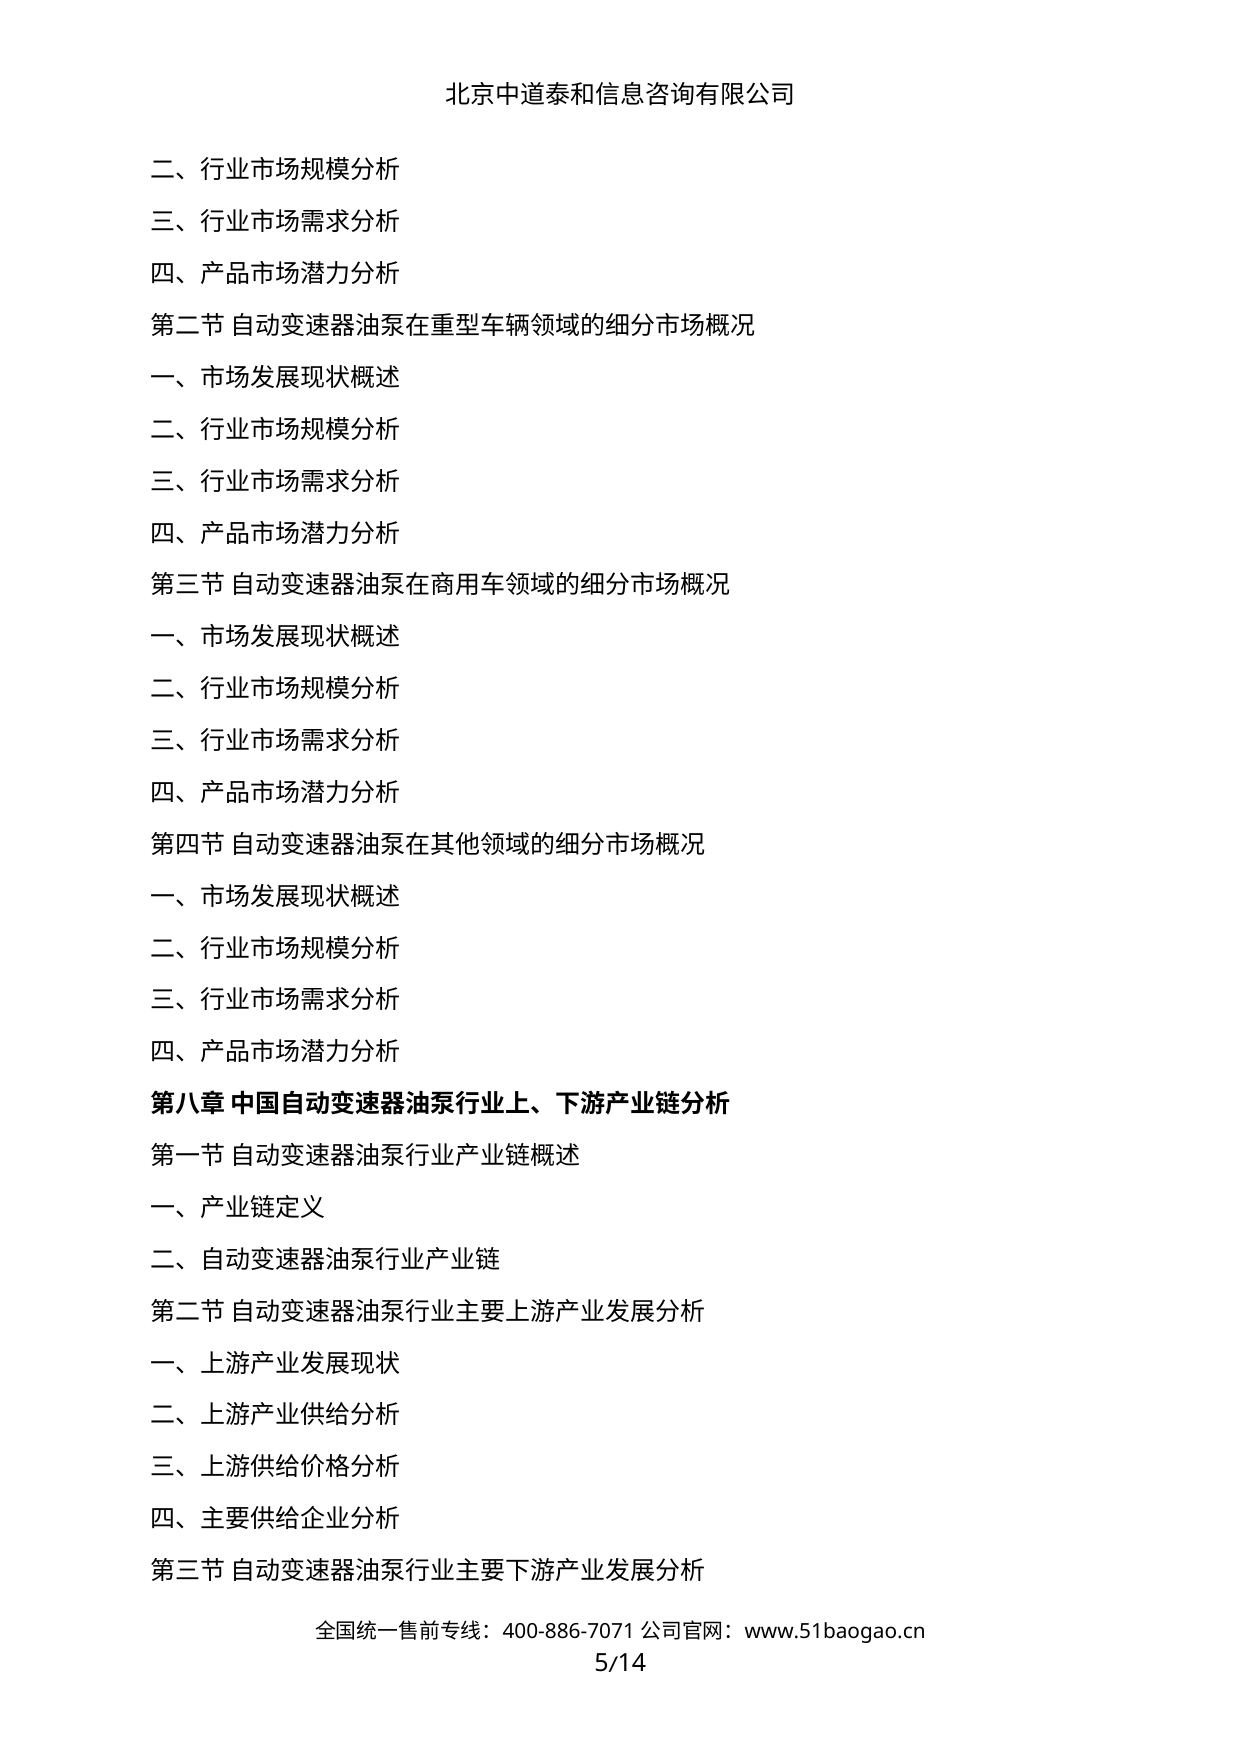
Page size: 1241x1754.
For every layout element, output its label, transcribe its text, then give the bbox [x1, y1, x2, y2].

text 三、行业市场需求分析 [150, 202, 1090, 238]
text 四、产品市场潜力分析 [150, 772, 1090, 809]
text 四、产品市场潜力分析 [150, 1032, 1090, 1068]
text 一、市场发展现状概述 [150, 876, 1090, 912]
text 二、行业市场规模分析 [150, 928, 1090, 964]
text 一、市场发展现状概述 [150, 357, 1090, 394]
text 四、主要供给企业分析 [150, 1499, 1090, 1535]
text 一、产业链定义 [150, 1187, 1090, 1224]
text 第八章 中国自动变速器油泵行业上、下游产业链分析 [150, 1084, 1090, 1120]
text 三、行业市场需求分析 [150, 461, 1090, 497]
text 二、行业市场规模分析 [150, 150, 1090, 186]
text 三、上游供给价格分析 [150, 1447, 1090, 1483]
text 一、市场发展现状概述 [150, 617, 1090, 653]
text 第四节 自动变速器油泵在其他领域的细分市场概况 [150, 824, 1090, 861]
text 二、自动变速器油泵行业产业链 [150, 1239, 1090, 1276]
text 三、行业市场需求分析 [150, 721, 1090, 757]
text 一、上游产业发展现状 [150, 1343, 1090, 1379]
text 四、产品市场潜力分析 [150, 254, 1090, 290]
text 二、行业市场规模分析 [150, 669, 1090, 705]
text 第三节 自动变速器油泵行业主要下游产业发展分析 [150, 1551, 1090, 1587]
text 第二节 自动变速器油泵行业主要上游产业发展分析 [150, 1291, 1090, 1327]
text 二、上游产业供给分析 [150, 1395, 1090, 1431]
text 第二节 自动变速器油泵在重型车辆领域的细分市场概况 [150, 306, 1090, 342]
text 三、行业市场需求分析 [150, 980, 1090, 1016]
text 二、行业市场规模分析 [150, 409, 1090, 446]
text 四、产品市场潜力分析 [150, 513, 1090, 549]
text 第一节 自动变速器油泵行业产业链概述 [150, 1136, 1090, 1172]
text 第三节 自动变速器油泵在商用车领域的细分市场概况 [150, 565, 1090, 601]
